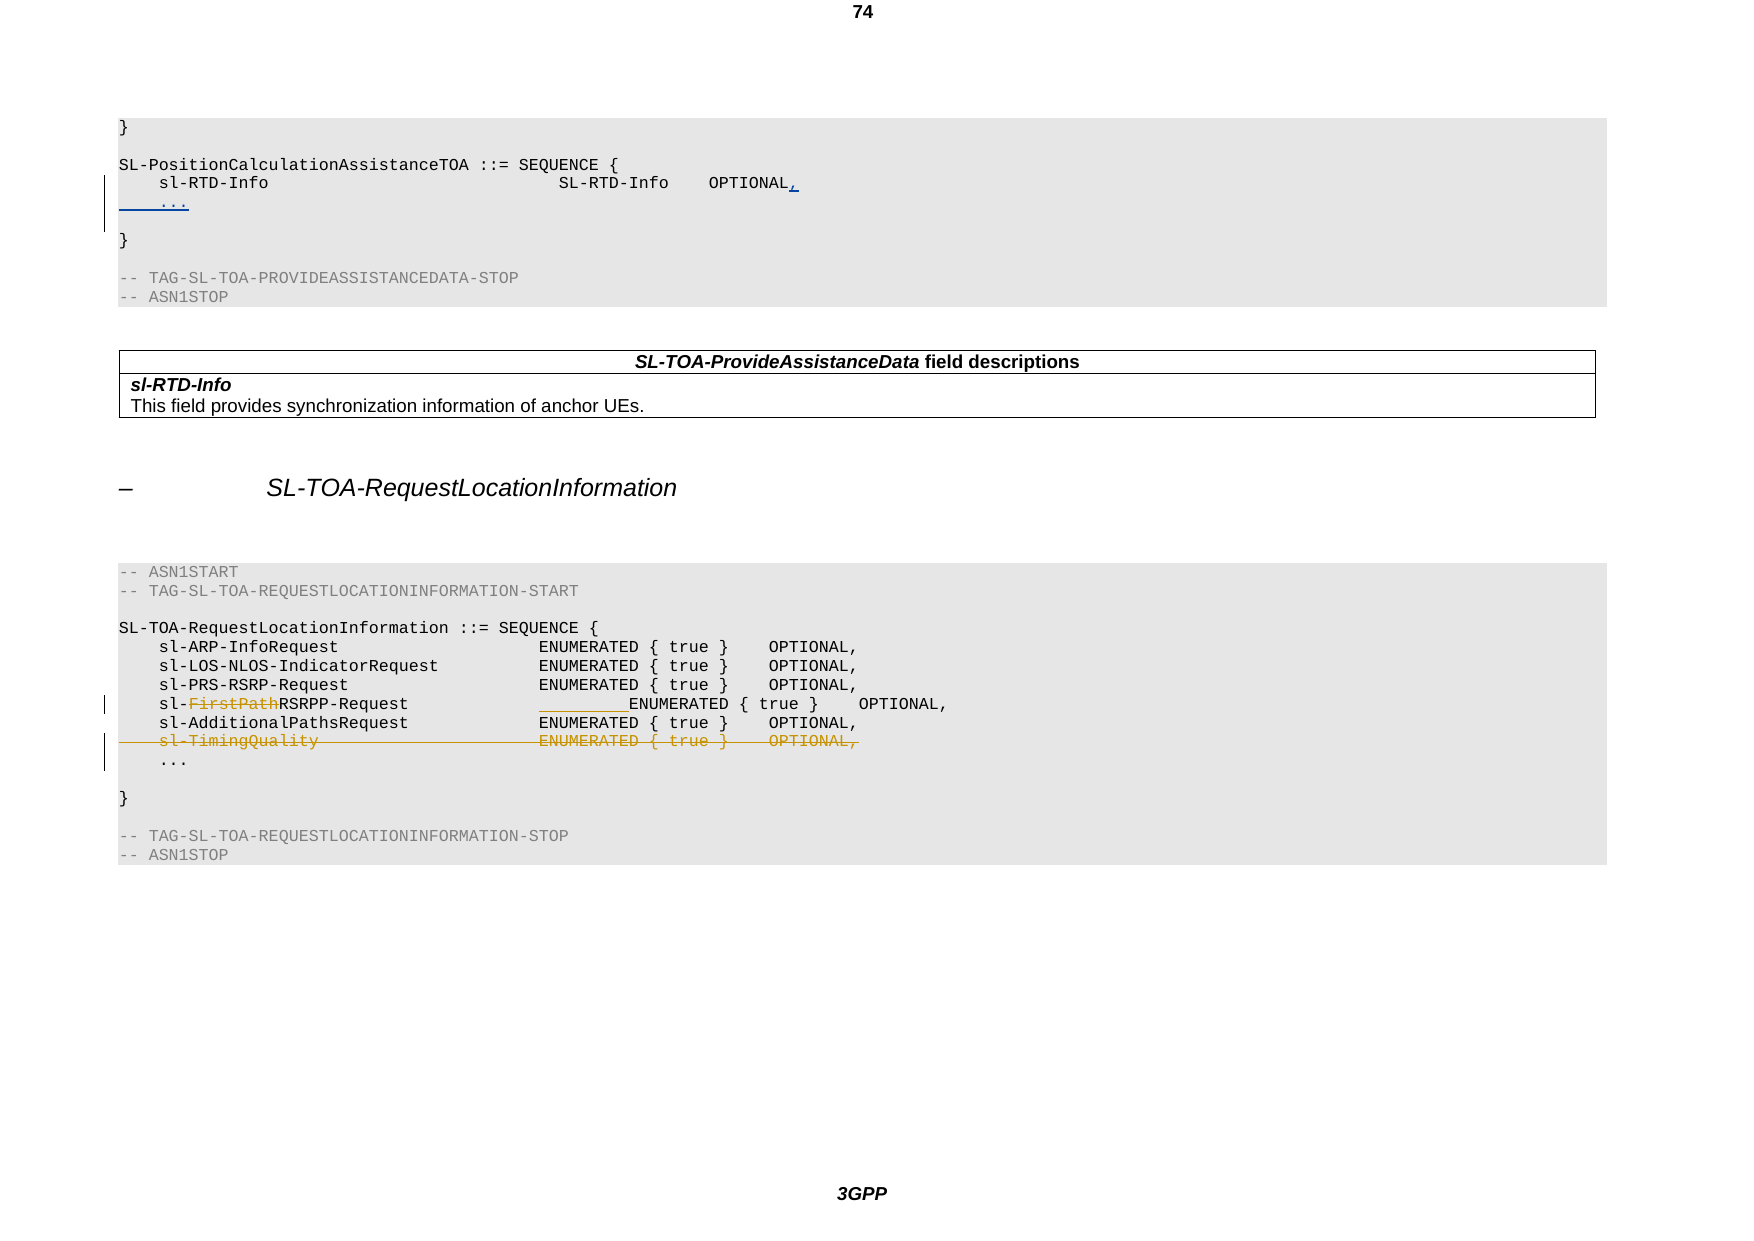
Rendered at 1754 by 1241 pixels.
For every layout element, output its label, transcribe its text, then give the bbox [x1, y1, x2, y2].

table_cell sl-RTD-Info This field provides synchronization information of anchor UEs. [120, 374, 1595, 417]
text sl-ARP-InfoRequest ENUMERATED { true } OPTIONAL, [118, 639, 1607, 658]
text sl-PRS-RSRP-Request ENUMERATED { true } OPTIONAL, [118, 676, 1607, 695]
text sl-RSRPP-Request ENUMERATED { true } OPTIONAL, [118, 695, 1607, 714]
text } [118, 789, 1607, 808]
text } [118, 232, 1607, 251]
text -- TAG-SL-TOA-PROVIDEASSISTANCEDATA-STOP [118, 269, 1607, 288]
text -- ASN1STOP [118, 288, 1607, 307]
text SL-PositionCalculationAssistanceTOA ::= SEQUENCE { [118, 156, 1607, 175]
text -- TAG-SL-TOA-REQUESTLOCATIONINFORMATION-START [118, 582, 1607, 601]
table_header SL-TOA-ProvideAssistanceData field descriptions [120, 351, 1595, 372]
text ... [118, 752, 1607, 771]
text sl-LOS-NLOS-IndicatorRequest ENUMERATED { true } OPTIONAL, [118, 658, 1607, 676]
text -- TAG-SL-TOA-REQUESTLOCATIONINFORMATION-STOP [118, 827, 1607, 846]
text SL-TOA-RequestLocationInformation ::= SEQUENCE { [118, 620, 1607, 639]
text -- ASN1START [118, 563, 1607, 582]
subtitle – SL-TOA-RequestLocationInformation [118, 473, 1607, 502]
text -- ASN1STOP [118, 846, 1607, 865]
text } [118, 118, 1607, 137]
text sl-RTD-Info SL-RTD-Info OPTIONAL [118, 175, 1607, 194]
text sl-AdditionalPathsRequest ENUMERATED { true } OPTIONAL, [118, 714, 1607, 733]
